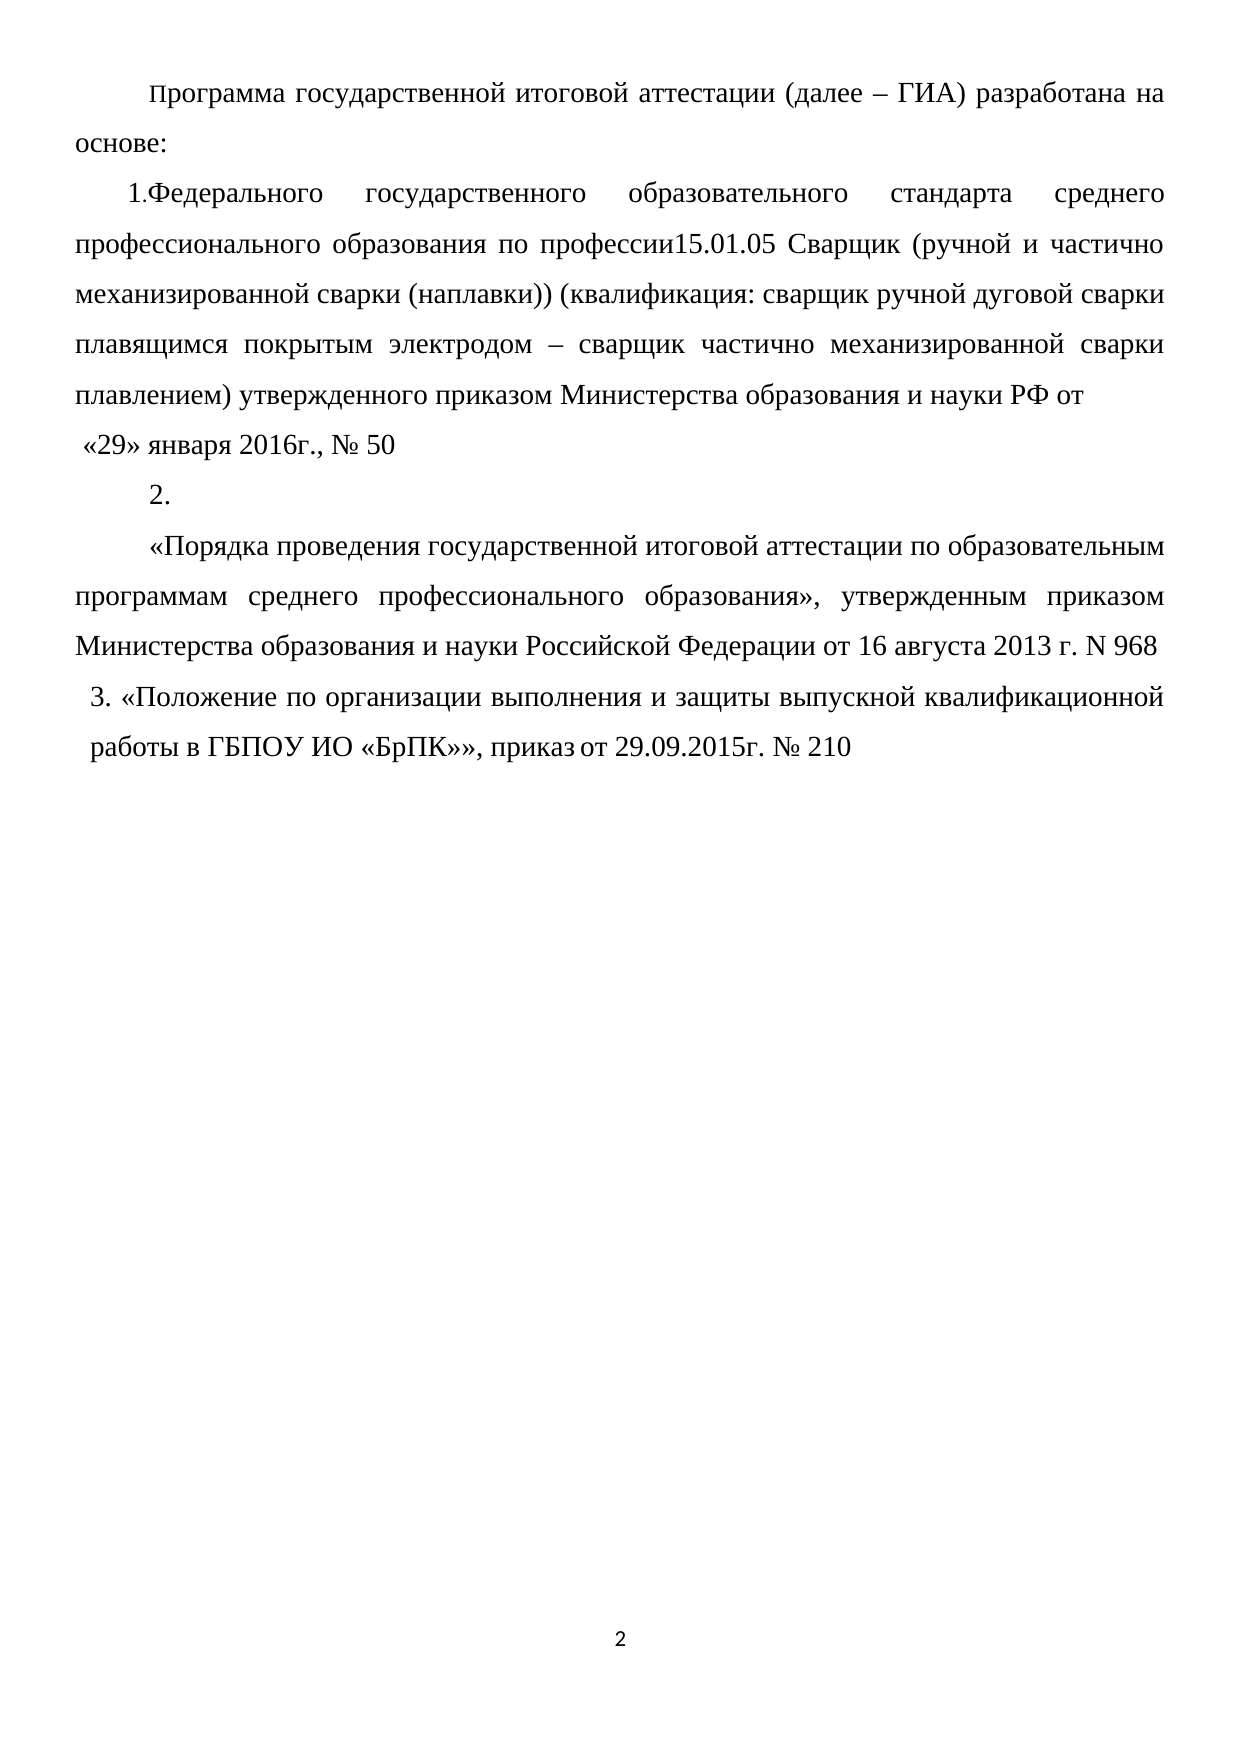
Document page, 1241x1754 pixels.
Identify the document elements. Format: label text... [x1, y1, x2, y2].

text Программа государственной итоговой аттестации (далее – ГИА) разработана на основе: Федерального государственного образовательного стандарта среднего профессионального образования по профессии «Слесарь по ремонту строительных машин (слесарь по ремонту автомобилей, электрогазосварщик) [75, 75, 1165, 159]
text «29» января 2016г., № 50 [75, 427, 1165, 461]
text 3. «Положения о государственной итоговой аттестации в ГБПОУ ИО « Братский политехнический колледж»«Положение по организации выполнения и защиты выпускной квалификационной работы в ГБПОУ ИО «БрПК»», приказ от 29.09.2015г. № 210 [90, 679, 1165, 763]
text 1.Федерального государственного образовательного стандарта среднего профессионального образования по профессии «Слесарь по ремонту строительных машин (слесарь по ремонту автомобилей, электрогазосварщик) Федерального государственного образовательного стандарта среднего профессионального образования по профессии «Слесарь по ремонту строительных машин (слесарь по ремонту автомобилей, электрогазосварщик)Федерального государственного образовательного стандарта среднего профессионального образования по профессии15.01.05 Сварщик (ручной и частично механизированной сварки (наплавки)) (квалификация: сварщик ручной дуговой сварки плавящимся покрытым электродом – сварщик частично механизированной сварки плавлением) утвержденного приказом Министерства образования и науки РФ от Федерального государственного образовательного стандарта среднего профессионального образования по профессии «Слесарь по ремонту строительных машин (слесарь по ремонту автомобилей, электрогазосварщик) Федерального государственного образовательного стандарта среднего профессионального образования по профессии «Слесарь по ремонту строительных машин (слесарь по ремонту автомобилей, электрогазосварщик) Федерального государственного образовательного стандарта среднего профессионального образования по профессии «Слесарь по ремонту строительных машин (слесарь по ремонту автомобилей, электрогазосварщик) Федерального государственного образовательного стандарта среднего профессионального образования по профессии «Слесарь по ремонту строительных машин (слесарь по ремонту автомобилей, электрогазосварщик) [75, 176, 1165, 410]
text 2. «Порядка проведения государственной итоговой аттестации по образовательным программам среднего профессионального образования», утвержденным приказом Министерства образования и науки Российской Федерации от 16 августа 2013 г. N 968 [75, 477, 1165, 511]
text «Порядка проведения государственной итоговой аттестации по образовательным программам среднего профессионального образования», утвержденным приказом Министерства образования и науки Российской Федерации от 16 августа 2013 г. N 968 [75, 528, 1165, 662]
